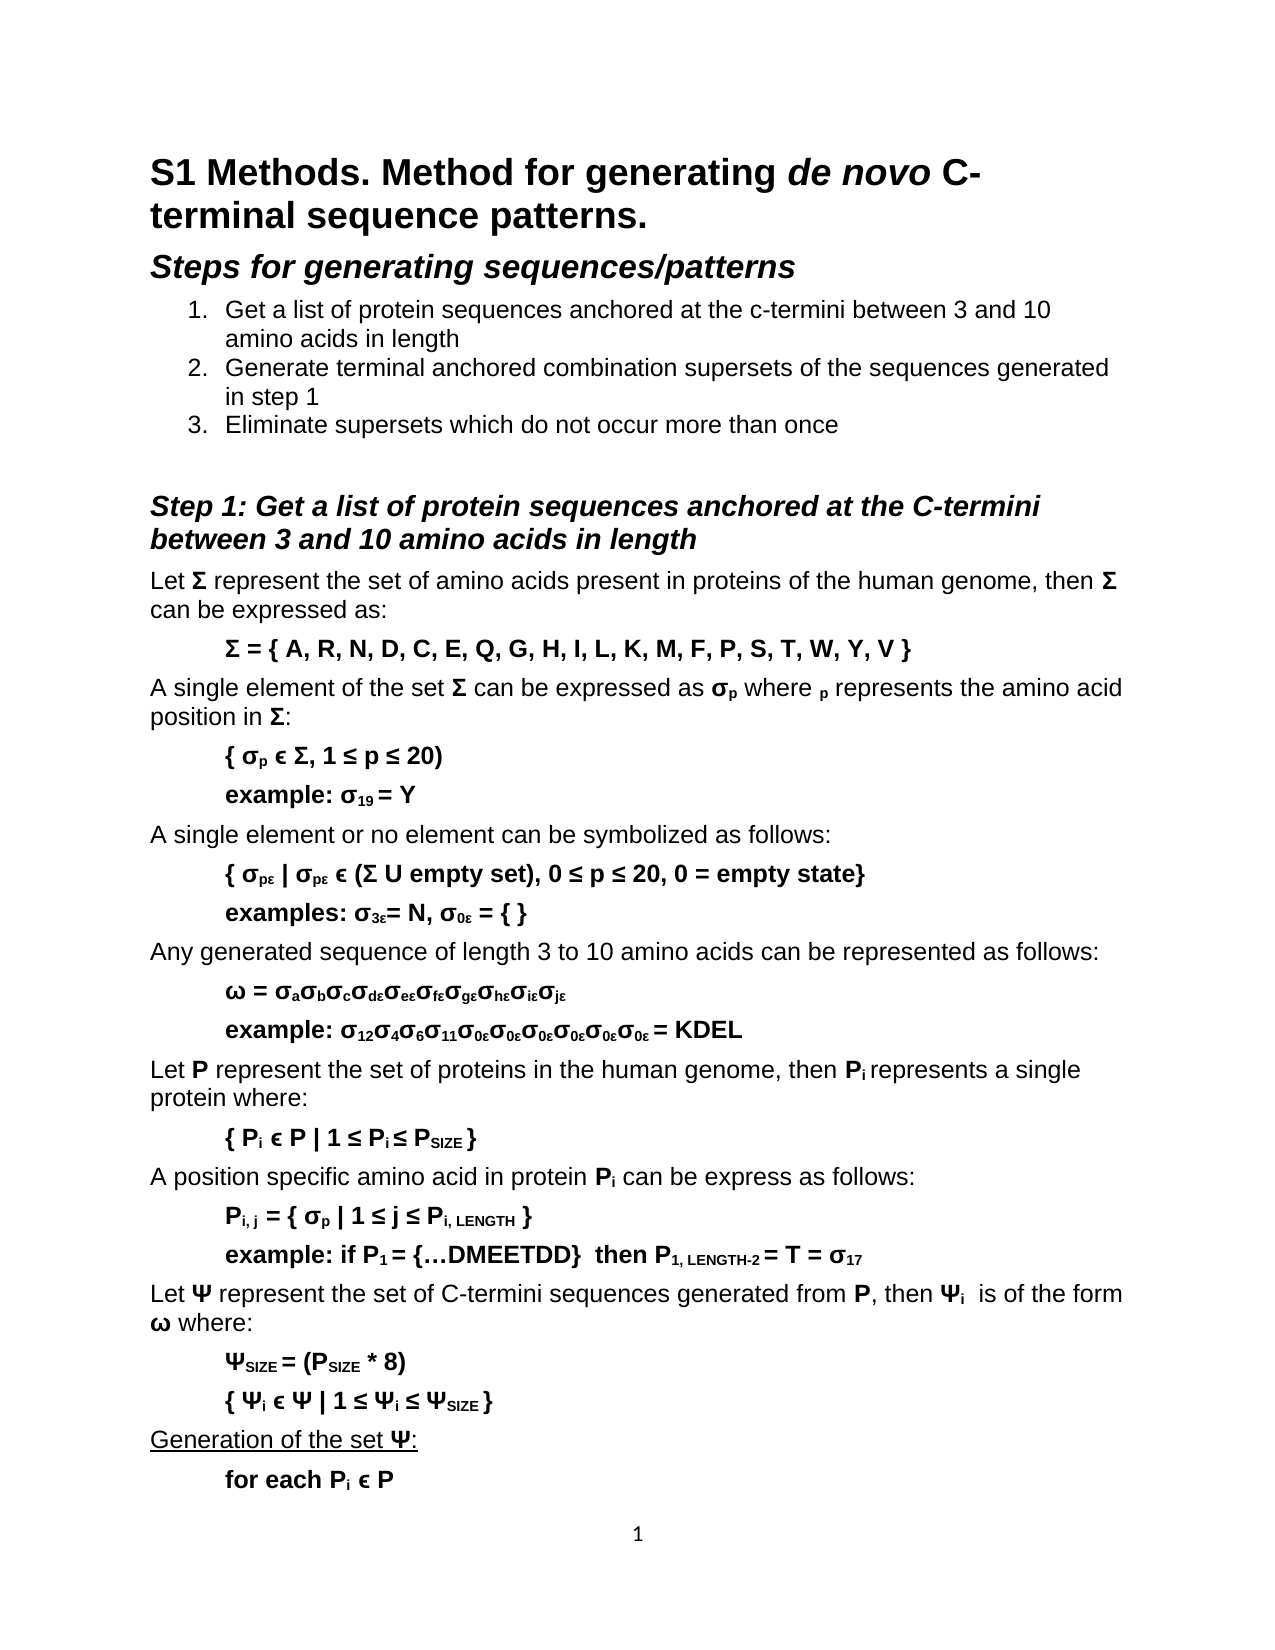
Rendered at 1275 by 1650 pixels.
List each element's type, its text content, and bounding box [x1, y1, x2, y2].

text S1 Methods. Method for generating de novo C-terminal sequence patterns. [150, 150, 1125, 236]
text Steps for generating sequences/patterns [150, 247, 1125, 285]
text Step 1: Get a list of protein sequences anchored at the C-termini between 3 and 10 amino acids in length [150, 489, 1125, 556]
text Ρi, j = { σp | 1 ≤ j ≤ Ρi, LENGTH } [150, 1201, 1125, 1230]
text ΨSIZE = (ΡSIZE * 8) [150, 1347, 1125, 1376]
text Let Ψ represent the set of C-termini sequences generated from Ρ, then Ψi is of the form ω where: [150, 1279, 1125, 1337]
text examples: σ3ε= N, σ0ε = { } [150, 898, 1125, 927]
text example: if Ρ1 = {…DMEETDD} then Ρ1, LENGTH-2 = T = σ17 [150, 1240, 1125, 1269]
text for each Ρi ϵ Ρ [150, 1465, 1125, 1493]
text example: σ19 = Y [150, 781, 1125, 809]
text { Ψi ϵ Ψ | 1 ≤ Ψi ≤ ΨSIZE } [150, 1386, 1125, 1415]
text Let Ρ represent the set of proteins in the human genome, then Ρi represents a single protein where: [150, 1055, 1125, 1112]
text example: σ12σ4σ6σ11σ0εσ0εσ0εσ0εσ0εσ0ε = KDEL [150, 1016, 1125, 1044]
text Generation of the set Ψ: [150, 1426, 1125, 1454]
text A single element of the set Σ can be expressed as σp where p represents the amino acid position in Σ: [150, 673, 1125, 731]
text Let Σ represent the set of amino acids present in proteins of the human genome, then Σ can be expressed as: [150, 566, 1125, 624]
list Eliminate supersets which do not occur more than once [187, 411, 1125, 439]
text { σp ϵ Σ, 1 ≤ p ≤ 20) [150, 741, 1125, 770]
text A position specific amino acid in protein Ρi can be express as follows: [150, 1162, 1125, 1191]
text Σ = { A, R, N, D, C, E, Q, G, H, I, L, K, M, F, P, S, T, W, Y, V } [225, 634, 1125, 663]
list Get a list of protein sequences anchored at the c-termini between 3 and 10 amino acids in length [187, 296, 1125, 353]
text ω = σaσbσcσdεσeεσfεσgεσhεσiεσjε [150, 976, 1125, 1005]
text { σpε | σpε ϵ (Σ U empty set), 0 ≤ p ≤ 20, 0 = empty state} [150, 859, 1125, 888]
text { Ρi ϵ Ρ | 1 ≤ Ρi ≤ ΡSIZE } [150, 1123, 1125, 1151]
text Any generated sequence of length 3 to 10 amino acids can be represented as follows: [150, 937, 1125, 966]
list Generate terminal anchored combination supersets of the sequences generated in step 1 [187, 353, 1125, 411]
text A single element or no element can be symbolized as follows: [150, 820, 1125, 848]
